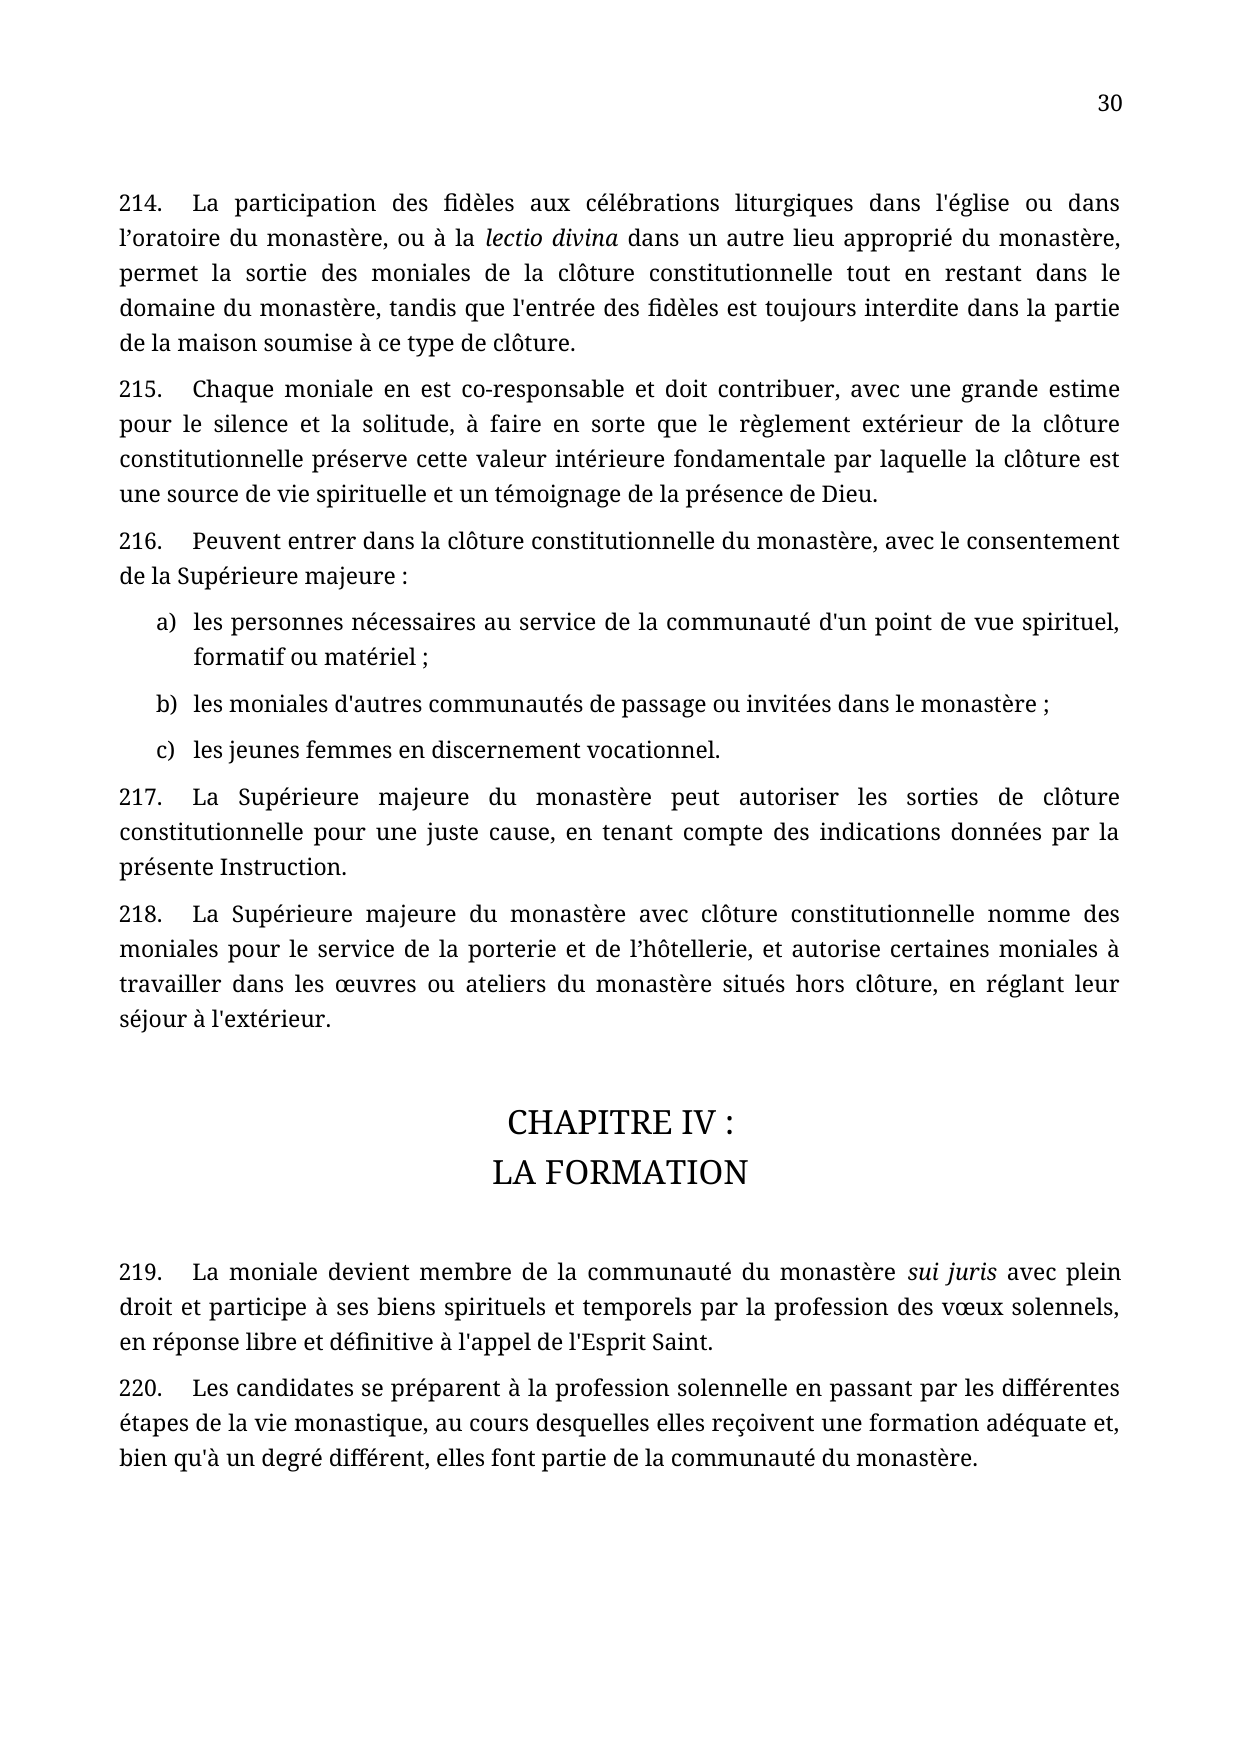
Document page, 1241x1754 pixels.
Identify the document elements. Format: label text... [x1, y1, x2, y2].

list La moniale devient membre de la communauté du monastère sui juris avec plein droit et participe à ses biens spirituels et temporels par la profession des vœux solennels, en réponse libre et définitive à l'appel de l'Esprit Saint. [118, 1255, 1122, 1357]
text LA FORMATION [118, 1149, 1122, 1194]
list La Supérieure majeure du monastère peut autoriser les sorties de clôture constitutionnelle pour une juste cause, en tenant compte des indications données par la présente Instruction. [118, 781, 1122, 882]
list La Supérieure majeure du monastère avec clôture constitutionnelle nomme des moniales pour le service de la porterie et de l’hôtellerie, et autorise certaines moniales à travailler dans les œuvres ou ateliers du monastère situés hors clôture, en réglant leur séjour à l'extérieur. [118, 897, 1122, 1034]
text CHAPITRE IV : [118, 1099, 1122, 1144]
list les jeunes femmes en discernement vocationnel. [156, 734, 1122, 766]
list les personnes nécessaires au service de la communauté d'un point de vue spirituel, formatif ou matériel ; [156, 606, 1122, 672]
list les moniales d'autres communautés de passage ou invitées dans le monastère ; [156, 688, 1122, 719]
list Les candidates se préparent à la profession solennelle en passant par les différentes étapes de la vie monastique, au cours desquelles elles reçoivent une formation adéquate et, bien qu'à un degré différent, elles font partie de la communauté du monastère. [118, 1372, 1122, 1473]
list Peuvent entrer dans la clôture constitutionnelle du monastère, avec le consentement de la Supérieure majeure : [118, 525, 1122, 591]
list Chaque moniale en est co-responsable et doit contribuer, avec une grande estime pour le silence et la solitude, à faire en sorte que le règlement extérieur de la clôture constitutionnelle préserve cette valeur intérieure fondamentale par laquelle la clôture est une source de vie spirituelle et un témoignage de la présence de Dieu. [118, 373, 1122, 509]
list La participation des fidèles aux célébrations liturgiques dans l'église ou dans l’oratoire du monastère, ou à la lectio divina dans un autre lieu approprié du monastère, permet la sortie des moniales de la clôture constitutionnelle tout en restant dans le domaine du monastère, tandis que l'entrée des fidèles est toujours interdite dans la partie de la maison soumise à ce type de clôture. [118, 187, 1122, 358]
